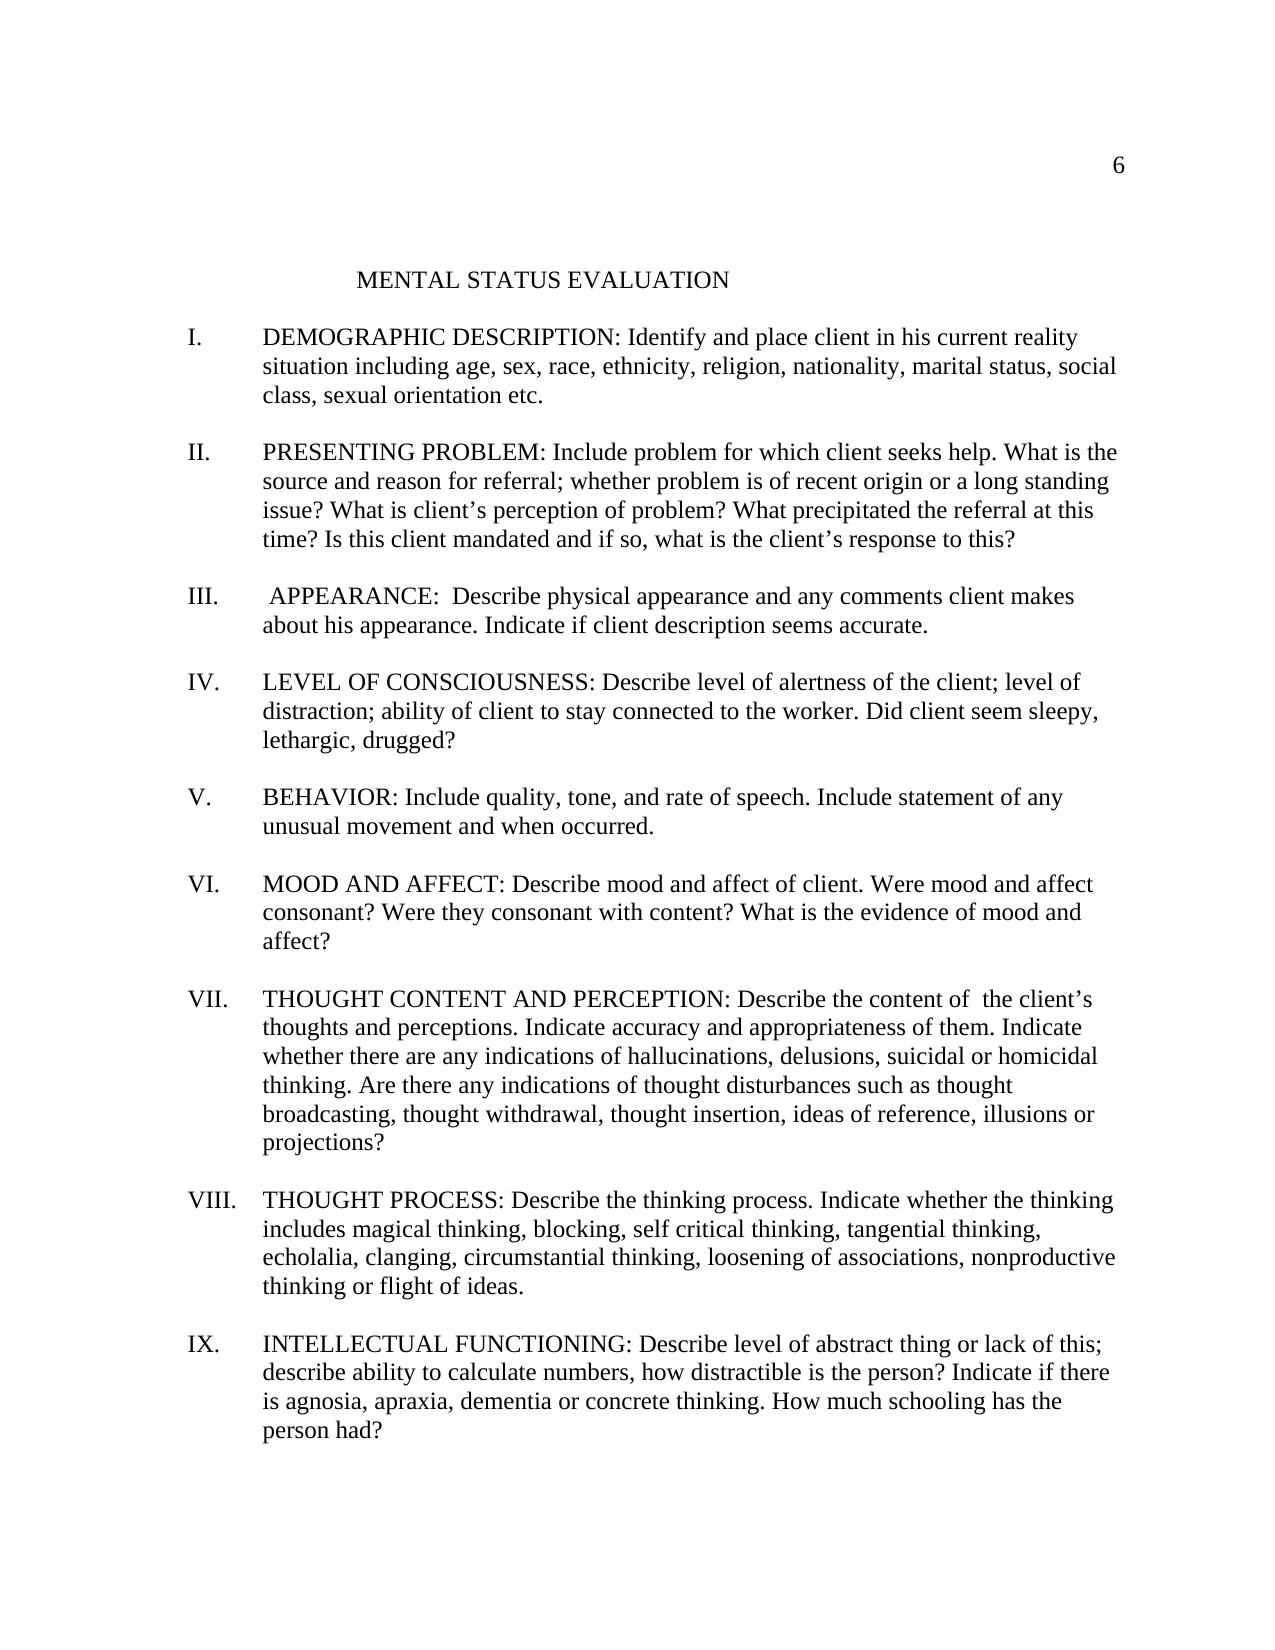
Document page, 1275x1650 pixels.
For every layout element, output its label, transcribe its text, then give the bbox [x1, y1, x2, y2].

list DEMOGRAPHIC DESCRIPTION: Identify and place client in his current reality situation including age, sex, race, ethnicity, religion, nationality, marital status, social class, sexual orientation etc. [187, 322, 1125, 409]
text MENTAL STATUS EVALUATION [150, 265, 1125, 294]
list APPEARANCE: Describe physical appearance and any comments client makes about his appearance. Indicate if client description seems accurate. [187, 581, 1125, 639]
list INTELLECTUAL FUNCTIONING: Describe level of abstract thing or lack of this; describe ability to calculate numbers, how distractible is the person? Indicate if there is agnosia, apraxia, dementia or concrete thinking. How much schooling has the person had? [187, 1329, 1125, 1444]
list BEHAVIOR: Include quality, tone, and rate of speech. Include statement of any unusual movement and when occurred. [187, 782, 1125, 840]
list PRESENTING PROBLEM: Include problem for which client seeks help. What is the source and reason for referral; whether problem is of recent origin or a long standing issue? What is client’s perception of problem? What precipitated the referral at this time? Is this client mandated and if so, what is the client’s response to this? [187, 437, 1125, 552]
list MOOD AND AFFECT: Describe mood and affect of client. Were mood and affect consonant? Were they consonant with content? What is the evidence of mood and affect? [187, 869, 1125, 955]
list THOUGHT CONTENT AND PERCEPTION: Describe the content of the client’s thoughts and perceptions. Indicate accuracy and appropriateness of them. Indicate whether there are any indications of hallucinations, delusions, suicidal or homicidal thinking. Are there any indications of thought disturbances such as thought broadcasting, thought withdrawal, thought insertion, ideas of reference, illusions or projections? [187, 984, 1125, 1156]
list THOUGHT PROCESS: Describe the thinking process. Indicate whether the thinking includes magical thinking, blocking, self critical thinking, tangential thinking, echolalia, clanging, circumstantial thinking, loosening of associations, nonproductive thinking or flight of ideas. [187, 1185, 1125, 1300]
list LEVEL OF CONSCIOUSNESS: Describe level of alertness of the client; level of distraction; ability of client to stay connected to the worker. Did client seem sleepy, lethargic, drugged? [187, 667, 1125, 754]
